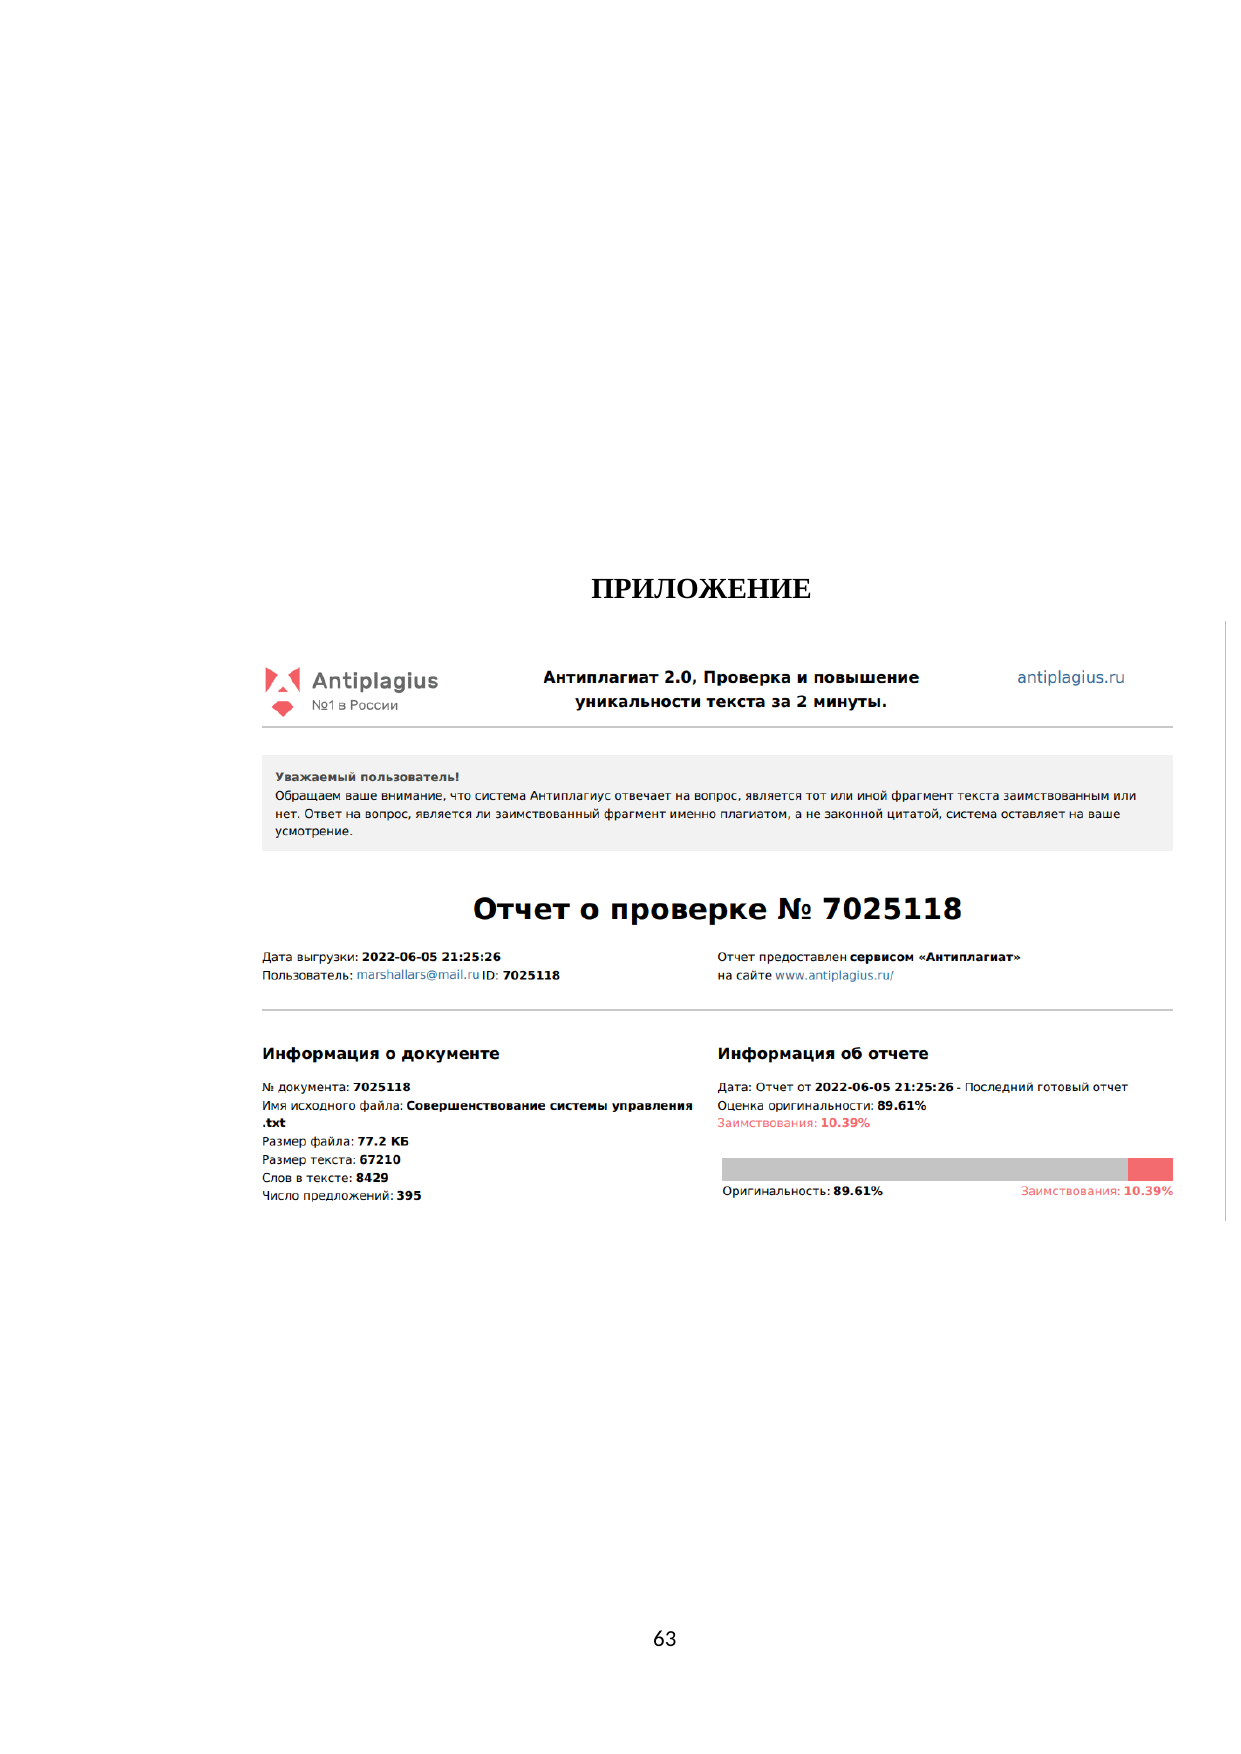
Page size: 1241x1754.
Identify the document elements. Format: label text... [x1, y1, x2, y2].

list ПРИЛОЖЕНИЕ [177, 571, 1152, 604]
picture [251, 621, 1226, 1221]
